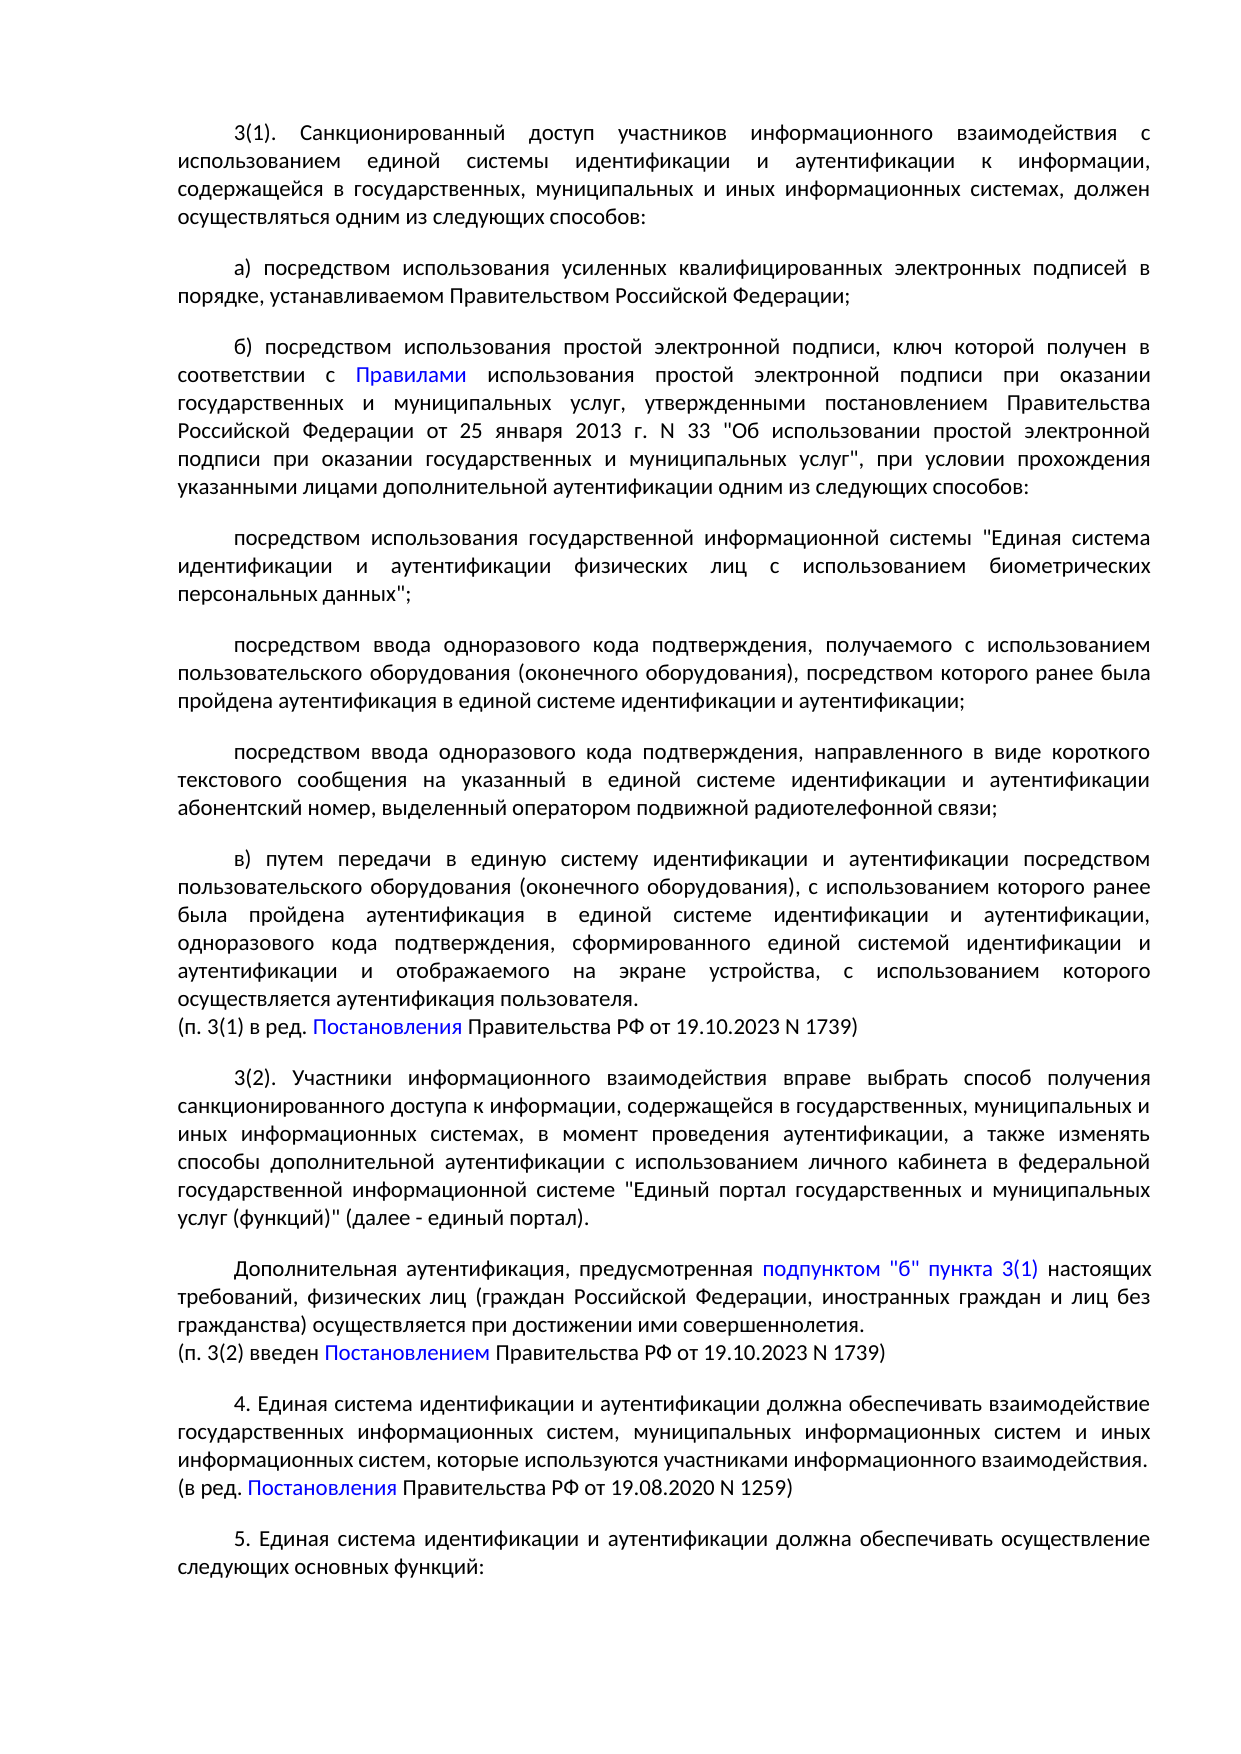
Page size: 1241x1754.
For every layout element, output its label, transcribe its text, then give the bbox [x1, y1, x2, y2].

text 3(2). Участники информационного взаимодействия вправе выбрать способ получения санкционированного доступа к информации, содержащейся в государственных, муниципальных и иных информационных системах, в момент проведения аутентификации, а также изменять способы дополнительной аутентификации с использованием личного кабинета в федеральной государственной информационной системе "Единый портал государственных и муниципальных услуг (функций)" (далее - единый портал). [177, 1063, 1152, 1231]
text (п. 3(1) в ред. Постановления Правительства РФ от 19.10.2023 N 1739) [177, 1012, 1152, 1040]
text 5. Единая система идентификации и аутентификации должна обеспечивать осуществление следующих основных функций: [177, 1524, 1152, 1580]
text Дополнительная аутентификация, предусмотренная подпунктом "б" пункта 3(1) настоящих требований, физических лиц (граждан Российской Федерации, иностранных граждан и лиц без гражданства) осуществляется при достижении ими совершеннолетия. [177, 1254, 1152, 1338]
text 4. Единая система идентификации и аутентификации должна обеспечивать взаимодействие государственных информационных систем, муниципальных информационных систем и иных информационных систем, которые используются участниками информационного взаимодействия. [177, 1389, 1152, 1473]
text 3(1). Санкционированный доступ участников информационного взаимодействия с использованием единой системы идентификации и аутентификации к информации, содержащейся в государственных, муниципальных и иных информационных системах, должен осуществляться одним из следующих способов: [177, 118, 1152, 230]
text посредством ввода одноразового кода подтверждения, направленного в виде короткого текстового сообщения на указанный в единой системе идентификации и аутентификации абонентский номер, выделенный оператором подвижной радиотелефонной связи; [177, 737, 1152, 821]
text (в ред. Постановления Правительства РФ от 19.08.2020 N 1259) [177, 1473, 1152, 1501]
text в) путем передачи в единую систему идентификации и аутентификации посредством пользовательского оборудования (оконечного оборудования), с использованием которого ранее была пройдена аутентификация в единой системе идентификации и аутентификации, одноразового кода подтверждения, сформированного единой системой идентификации и аутентификации и отображаемого на экране устройства, с использованием которого осуществляется аутентификация пользователя. [177, 844, 1152, 1012]
text посредством ввода одноразового кода подтверждения, получаемого с использованием пользовательского оборудования (оконечного оборудования), посредством которого ранее была пройдена аутентификация в единой системе идентификации и аутентификации; [177, 630, 1152, 714]
text (п. 3(2) введен Постановлением Правительства РФ от 19.10.2023 N 1739) [177, 1338, 1152, 1366]
text б) посредством использования простой электронной подписи, ключ которой получен в соответствии с Правилами использования простой электронной подписи при оказании государственных и муниципальных услуг, утвержденными постановлением Правительства Российской Федерации от 25 января 2013 г. N 33 "Об использовании простой электронной подписи при оказании государственных и муниципальных услуг", при условии прохождения указанными лицами дополнительной аутентификации одним из следующих способов: [177, 332, 1152, 500]
text а) посредством использования усиленных квалифицированных электронных подписей в порядке, устанавливаемом Правительством Российской Федерации; [177, 253, 1152, 309]
text посредством использования государственной информационной системы "Единая система идентификации и аутентификации физических лиц с использованием биометрических персональных данных"; [177, 523, 1152, 607]
